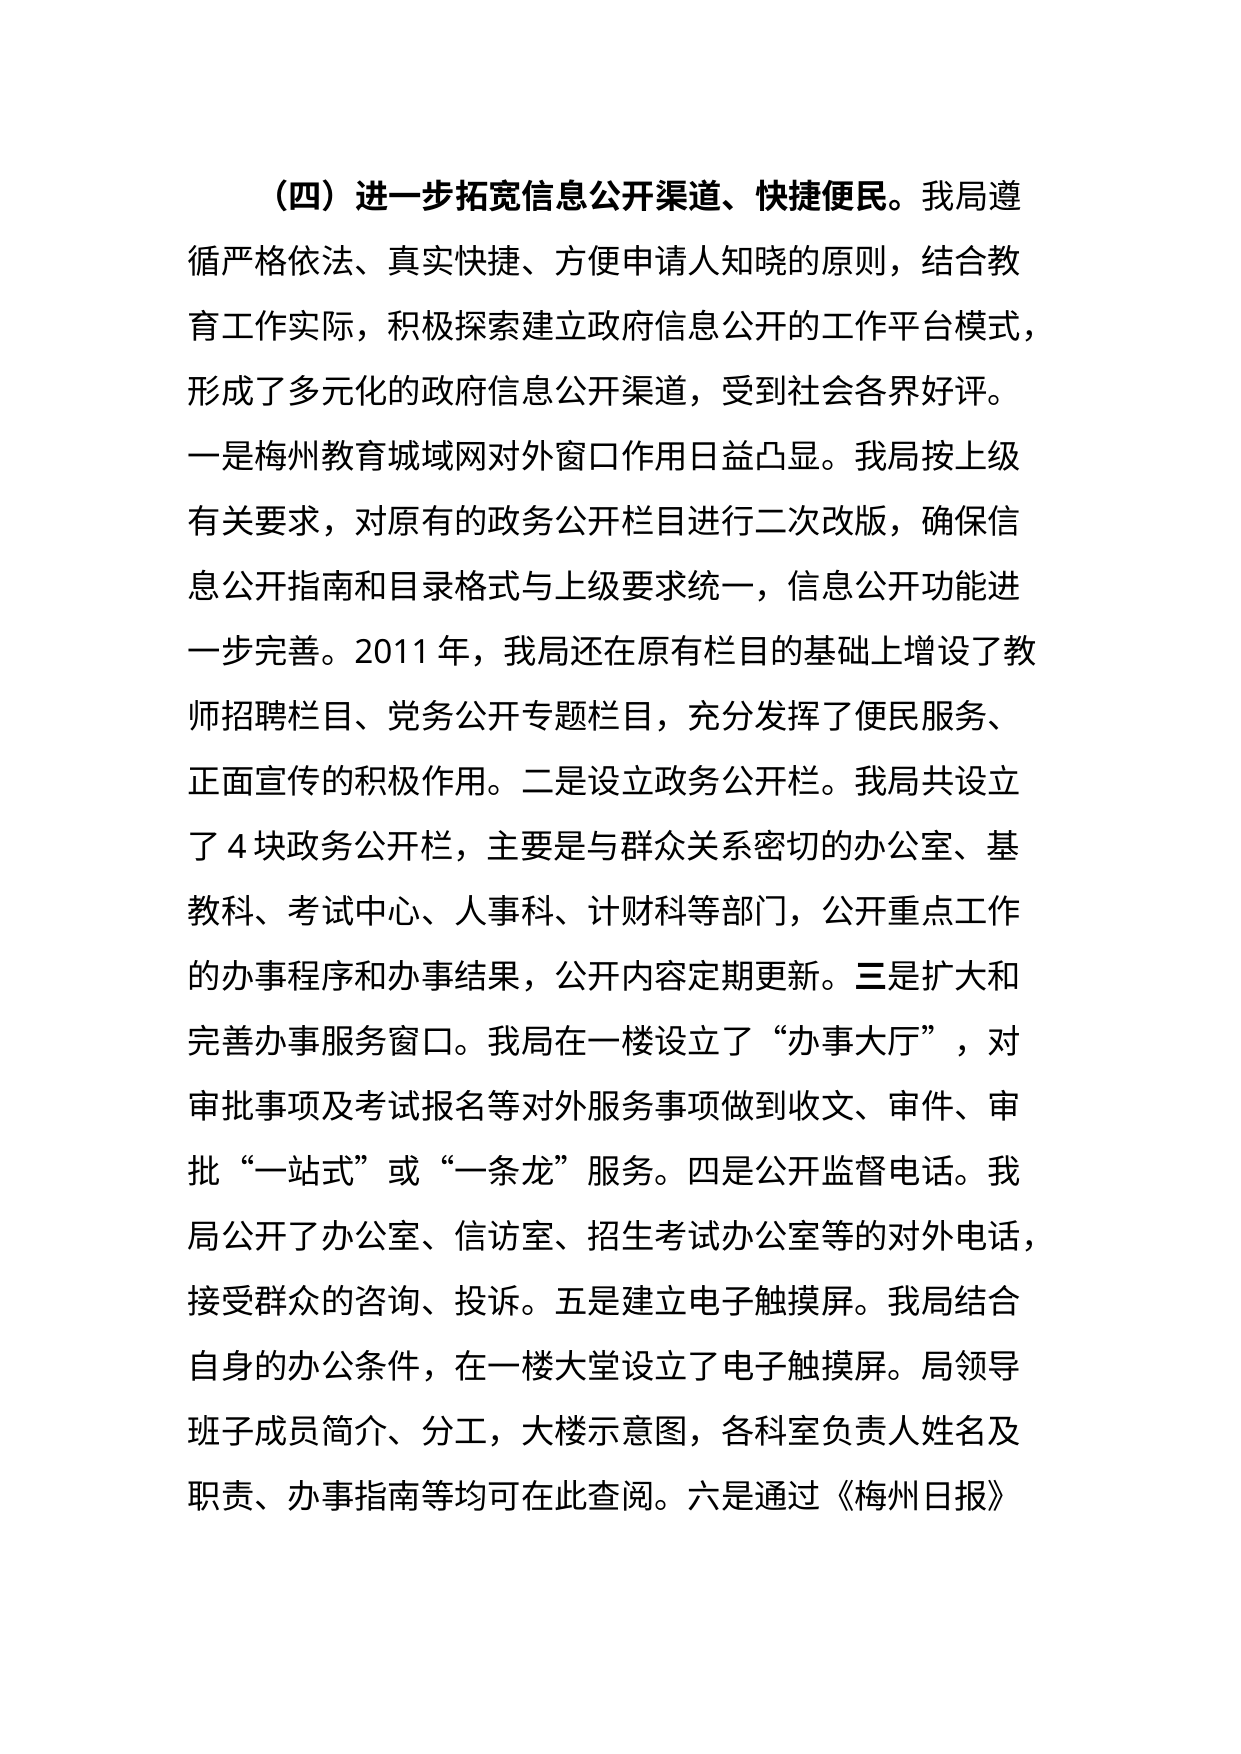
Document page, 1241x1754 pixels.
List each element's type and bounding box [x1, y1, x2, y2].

text [187, 162, 1053, 1527]
